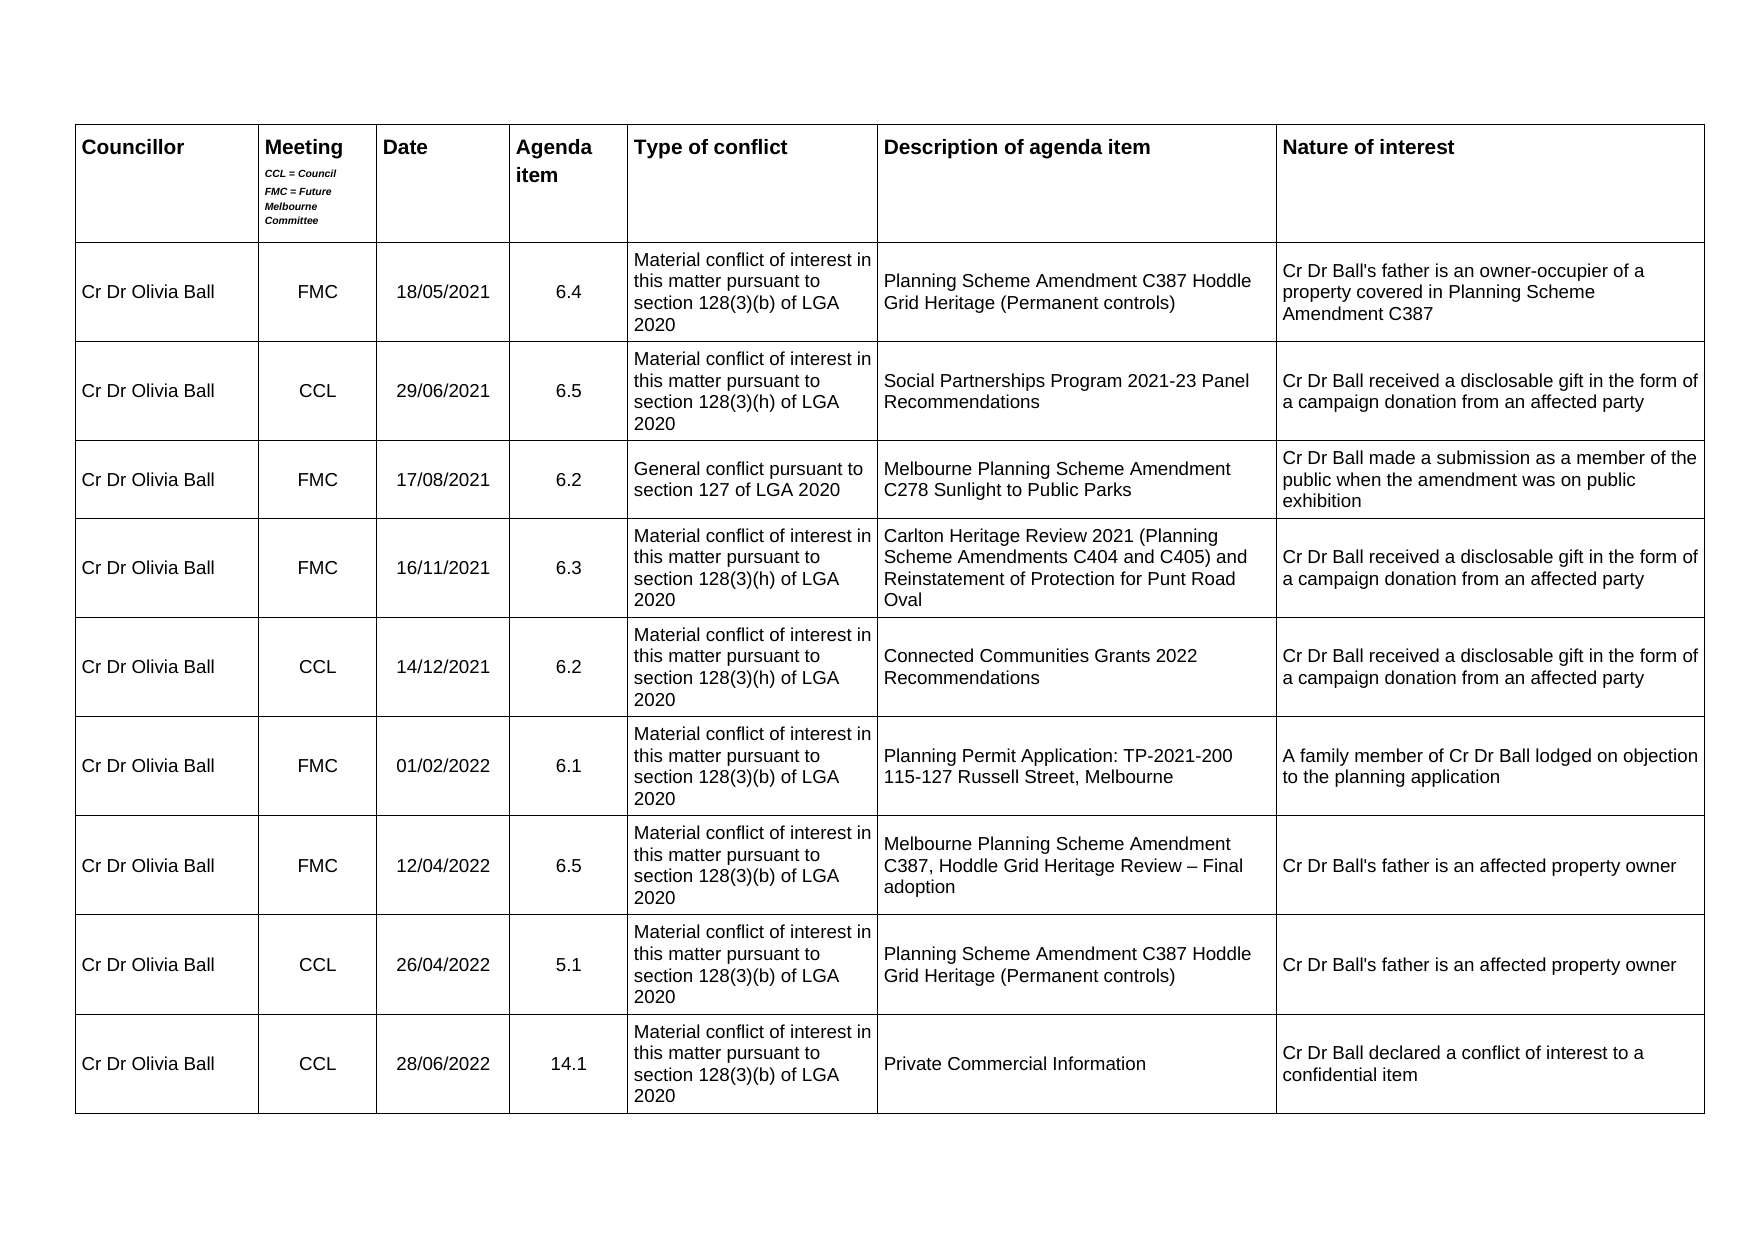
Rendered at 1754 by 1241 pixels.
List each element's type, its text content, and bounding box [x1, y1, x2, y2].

table_cell 6.5 [510, 816, 627, 914]
table_cell Cr Dr Olivia Ball [76, 618, 258, 716]
table_cell Cr Dr Ball received a disclosable gift in the form of a campaign donation from an affected party [1277, 342, 1704, 440]
table_cell Cr Dr Ball's father is an owner-occupier of a property covered in Planning Scheme Amendment C387 [1277, 243, 1704, 341]
table_cell 6.2 [510, 618, 627, 716]
table_cell Planning Permit Application: TP-2021-200 115-127 Russell Street, Melbourne [878, 717, 1276, 815]
table_cell Material conflict of interest in this matter pursuant to section 128(3)(h) of LGA 2020 [628, 342, 877, 440]
table_cell 14.1 [510, 1015, 627, 1113]
table_cell Private Commercial Information [878, 1015, 1276, 1113]
table_cell Material conflict of interest in this matter pursuant to section 128(3)(b) of LGA 2020 [628, 1015, 877, 1113]
table_cell Carlton Heritage Review 2021 (Planning Scheme Amendments C404 and C405) and Reinstatement of Protection for Punt Road Oval [878, 519, 1276, 617]
table_header Agenda item [510, 125, 627, 242]
table_cell CCL [259, 1015, 376, 1113]
table_cell 29/06/2021 [377, 342, 509, 440]
table_cell 28/06/2022 [377, 1015, 509, 1113]
table_cell Cr Dr Ball's father is an affected property owner [1277, 816, 1704, 914]
table_cell Connected Communities Grants 2022 Recommendations [878, 618, 1276, 716]
table_header Nature of interest [1277, 125, 1704, 242]
table_cell Social Partnerships Program 2021-23 Panel Recommendations [878, 342, 1276, 440]
table_cell Cr Dr Ball received a disclosable gift in the form of a campaign donation from an affected party [1277, 618, 1704, 716]
table_cell A family member of Cr Dr Ball lodged on objection to the planning application [1277, 717, 1704, 815]
table_cell FMC [259, 519, 376, 617]
table_cell CCL [259, 618, 376, 716]
table_header Type of conflict [628, 125, 877, 242]
table_cell Material conflict of interest in this matter pursuant to section 128(3)(b) of LGA 2020 [628, 915, 877, 1013]
table_cell 5.1 [510, 915, 627, 1013]
table_cell Cr Dr Olivia Ball [76, 519, 258, 617]
table_cell 6.5 [510, 342, 627, 440]
table_cell 6.4 [510, 243, 627, 341]
table_cell Planning Scheme Amendment C387 Hoddle Grid Heritage (Permanent controls) [878, 915, 1276, 1013]
table_cell FMC [259, 441, 376, 518]
table_cell Melbourne Planning Scheme Amendment C387, Hoddle Grid Heritage Review – Final adoption [878, 816, 1276, 914]
table_cell Material conflict of interest in this matter pursuant to section 128(3)(b) of LGA 2020 [628, 816, 877, 914]
table_cell Planning Scheme Amendment C387 Hoddle Grid Heritage (Permanent controls) [878, 243, 1276, 341]
table_cell Material conflict of interest in this matter pursuant to section 128(3)(b) of LGA 2020 [628, 243, 877, 341]
table_cell Material conflict of interest in this matter pursuant to section 128(3)(b) of LGA 2020 [628, 717, 877, 815]
table_header Description of agenda item [878, 125, 1276, 242]
table_cell Cr Dr Olivia Ball [76, 441, 258, 518]
table_cell FMC [259, 717, 376, 815]
table_cell Cr Dr Olivia Ball [76, 243, 258, 341]
table_cell 01/02/2022 [377, 717, 509, 815]
table_header Date [377, 125, 509, 242]
table_cell 17/08/2021 [377, 441, 509, 518]
table_cell Melbourne Planning Scheme Amendment C278 Sunlight to Public Parks [878, 441, 1276, 518]
table_cell 16/11/2021 [377, 519, 509, 617]
table_cell General conflict pursuant to section 127 of LGA 2020 [628, 441, 877, 518]
table_cell 6.2 [510, 441, 627, 518]
table_cell Cr Dr Olivia Ball [76, 816, 258, 914]
table_cell 14/12/2021 [377, 618, 509, 716]
table_cell Cr Dr Ball received a disclosable gift in the form of a campaign donation from an affected party [1277, 519, 1704, 617]
table_cell 26/04/2022 [377, 915, 509, 1013]
table_header Meeting CCL = Council FMC = Future Melbourne Committee [259, 125, 376, 242]
table_cell 6.3 [510, 519, 627, 617]
table_cell Cr Dr Ball's father is an affected property owner [1277, 915, 1704, 1013]
table_cell Cr Dr Olivia Ball [76, 915, 258, 1013]
table_cell 12/04/2022 [377, 816, 509, 914]
table_cell 6.1 [510, 717, 627, 815]
table_cell Cr Dr Olivia Ball [76, 342, 258, 440]
table_cell 18/05/2021 [377, 243, 509, 341]
table_cell CCL [259, 915, 376, 1013]
table_cell Cr Dr Olivia Ball [76, 717, 258, 815]
table_cell FMC [259, 243, 376, 341]
table_cell FMC [259, 816, 376, 914]
table_header Councillor [76, 125, 258, 242]
table_cell Cr Dr Ball declared a conflict of interest to a confidential item [1277, 1015, 1704, 1113]
table_cell Material conflict of interest in this matter pursuant to section 128(3)(h) of LGA 2020 [628, 519, 877, 617]
table_cell CCL [259, 342, 376, 440]
table_cell Material conflict of interest in this matter pursuant to section 128(3)(h) of LGA 2020 [628, 618, 877, 716]
table_cell Cr Dr Olivia Ball [76, 1015, 258, 1113]
table_cell Cr Dr Ball made a submission as a member of the public when the amendment was on public exhibition [1277, 441, 1704, 518]
